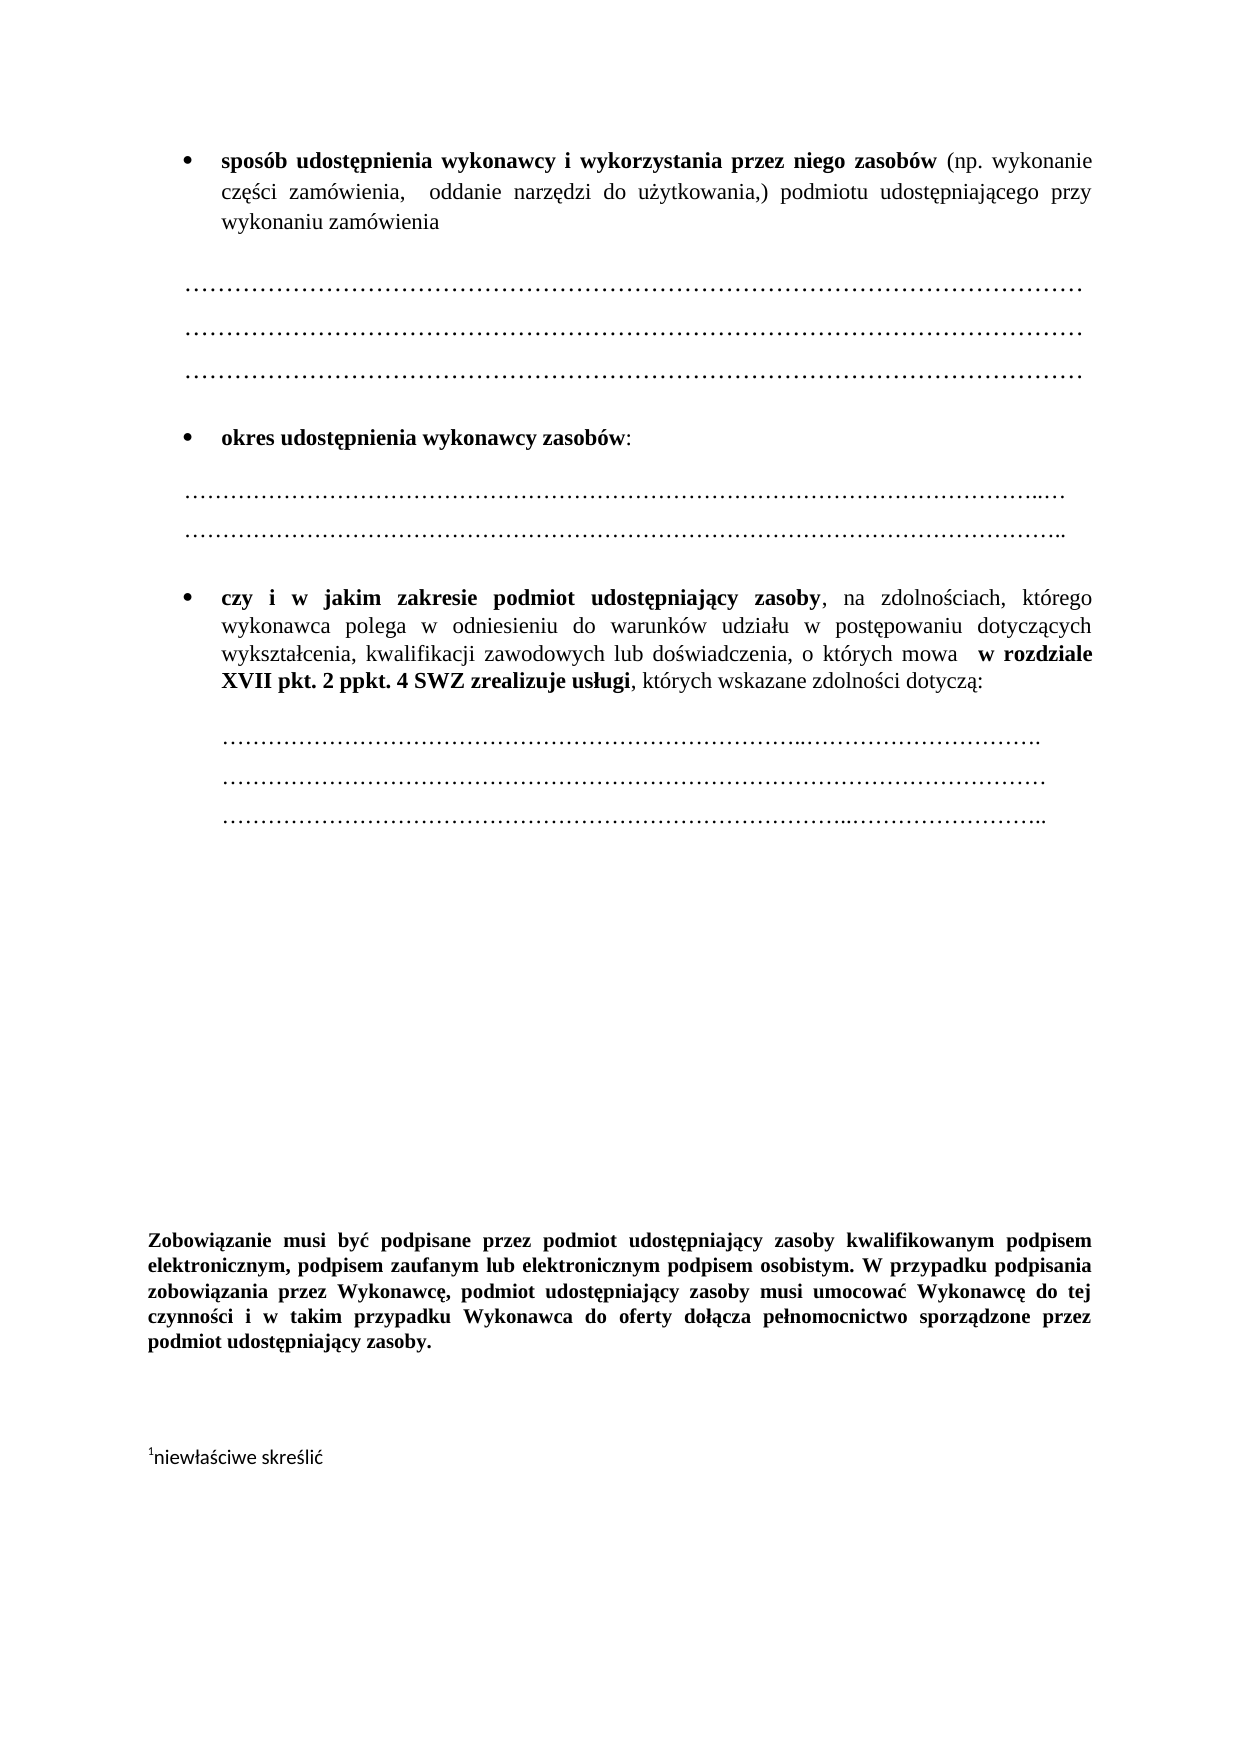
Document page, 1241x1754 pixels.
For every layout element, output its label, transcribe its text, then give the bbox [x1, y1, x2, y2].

list sposób udostępnienia wykonawcy i wykorzystania przez niego zasobów (np. wykonanie części zamówienia, oddanie narzędzi do użytkowania,) podmiotu udostępniającego przy wykonaniu zamówienia [184, 148, 1093, 234]
text …………………………………………………………………………………………………….. [184, 516, 1093, 543]
text ……………………………………………………………………………………………… [221, 763, 1093, 789]
text ……………………………………………………………………………………………… [184, 355, 1093, 383]
list czy i w jakim zakresie podmiot udostępniający zasoby, na zdolnościach, którego wykonawca polega w odniesieniu do warunków udziału w postępowaniu dotyczących wykształcenia, kwalifikacji zawodowych lub doświadczenia, o których mowa w rozdziale XVII pkt. 2 ppkt. 4 SWZ zrealizuje usługi, których wskazane zdolności dotyczą: [184, 584, 1093, 694]
text ……………………………………………………………………………………………………………………………………………………………………………………………… [184, 268, 1093, 340]
text …………………………………………………………………………………………………..… [184, 477, 1093, 503]
list okres udostępnienia wykonawcy zasobów: [184, 424, 1093, 451]
text ………………………………………………………………………..…………………….. [221, 802, 1093, 829]
text Zobowiązanie musi być podpisane przez podmiot udostępniający zasoby kwalifikowanym podpisem elektronicznym, podpisem zaufanym lub elektronicznym podpisem osobistym. W przypadku podpisania zobowiązania przez Wykonawcę, podmiot udostępniający zasoby musi umocować Wykonawcę do tej czynności i w takim przypadku Wykonawca do oferty dołącza pełnomocnictwo sporządzone przez podmiot udostępniający zasoby. [148, 1228, 1093, 1353]
text …………………………………………………………………..…………………………. [221, 723, 1093, 750]
text 1niewłaściwe skreślić [148, 1444, 1093, 1469]
